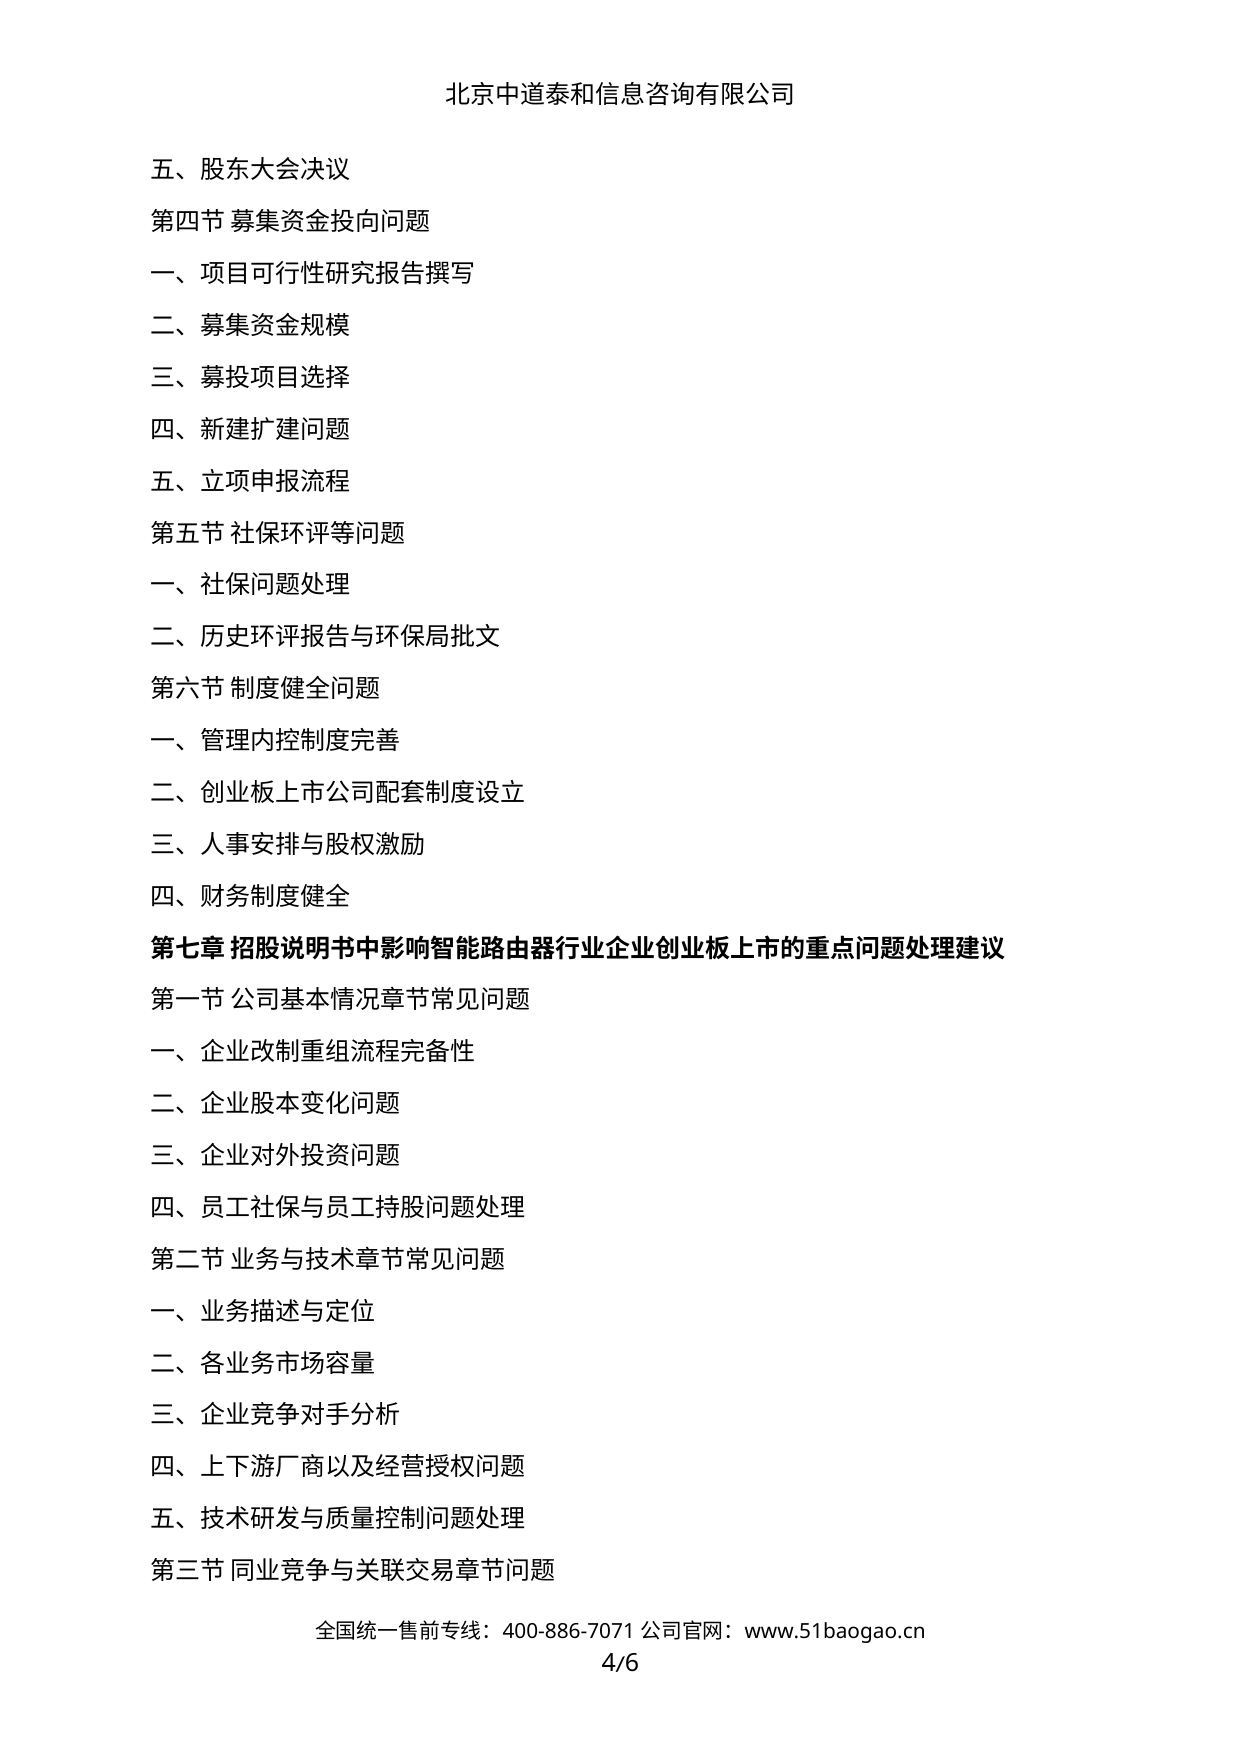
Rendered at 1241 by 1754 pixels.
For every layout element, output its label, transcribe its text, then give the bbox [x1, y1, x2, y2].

text 二、创业板上市公司配套制度设立 [150, 772, 1090, 809]
text 第二节 业务与技术章节常见问题 [150, 1239, 1090, 1276]
text 第六节 制度健全问题 [150, 669, 1090, 705]
text 第七章 招股说明书中影响智能路由器行业企业创业板上市的重点问题处理建议 [150, 928, 1090, 964]
text 二、募集资金规模 [150, 306, 1090, 342]
text 第一节 公司基本情况章节常见问题 [150, 980, 1090, 1016]
text 五、技术研发与质量控制问题处理 [150, 1499, 1090, 1535]
text 二、企业股本变化问题 [150, 1084, 1090, 1120]
text 第五节 社保环评等问题 [150, 513, 1090, 549]
text 五、股东大会决议 [150, 150, 1090, 186]
text 三、企业竞争对手分析 [150, 1395, 1090, 1431]
text 二、历史环评报告与环保局批文 [150, 617, 1090, 653]
text 四、新建扩建问题 [150, 409, 1090, 446]
text 第三节 同业竞争与关联交易章节问题 [150, 1551, 1090, 1587]
text 三、企业对外投资问题 [150, 1136, 1090, 1172]
text 三、人事安排与股权激励 [150, 824, 1090, 861]
text 一、社保问题处理 [150, 565, 1090, 601]
text 第四节 募集资金投向问题 [150, 202, 1090, 238]
text 一、业务描述与定位 [150, 1291, 1090, 1327]
text 一、项目可行性研究报告撰写 [150, 254, 1090, 290]
text 二、各业务市场容量 [150, 1343, 1090, 1379]
text 四、员工社保与员工持股问题处理 [150, 1187, 1090, 1224]
text 四、上下游厂商以及经营授权问题 [150, 1447, 1090, 1483]
text 五、立项申报流程 [150, 461, 1090, 497]
text 四、财务制度健全 [150, 876, 1090, 912]
text 一、企业改制重组流程完备性 [150, 1032, 1090, 1068]
text 一、管理内控制度完善 [150, 721, 1090, 757]
text 三、募投项目选择 [150, 357, 1090, 394]
